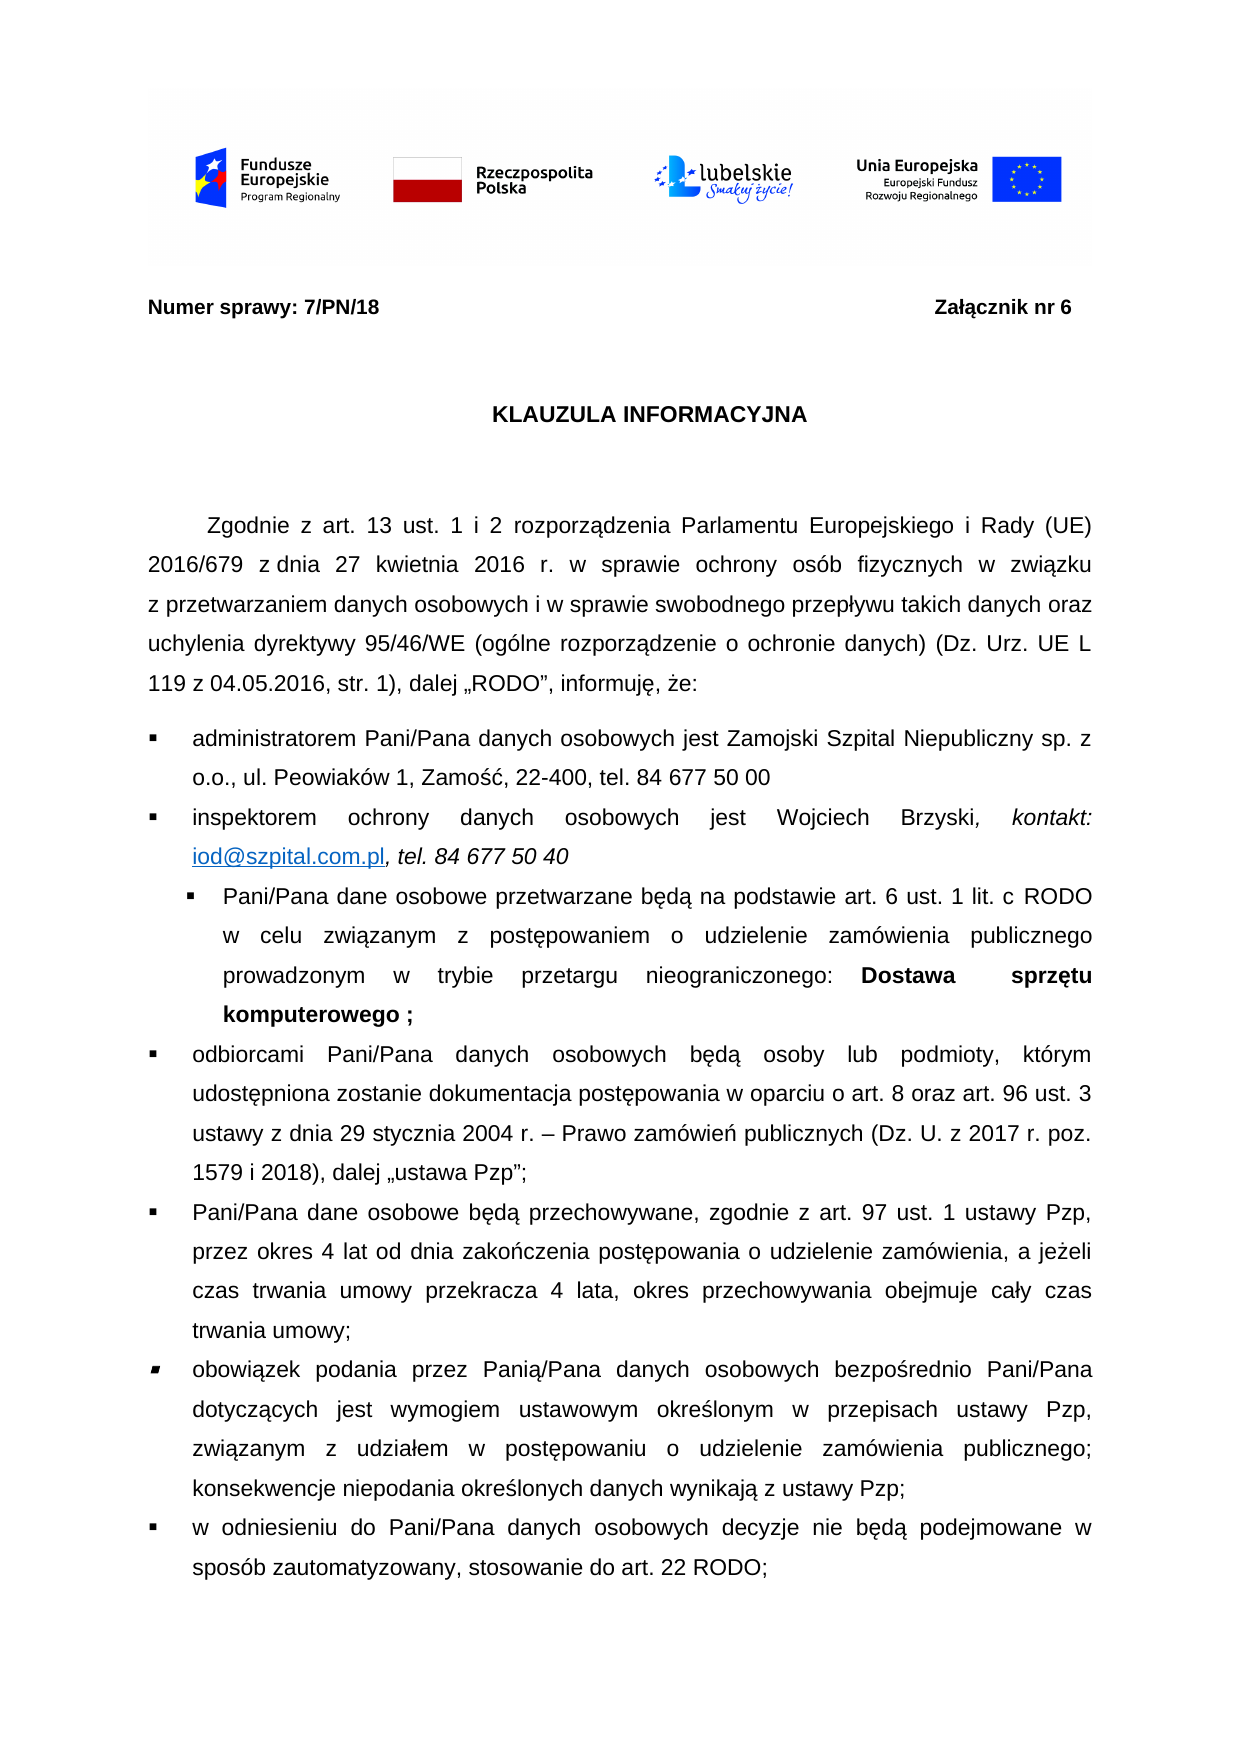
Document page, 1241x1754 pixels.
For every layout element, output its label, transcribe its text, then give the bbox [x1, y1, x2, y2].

text Numer sprawy: 7/PN/18 Załącznik nr 6 [934, 295, 1092, 319]
list Pani/Pana dane osobowe przetwarzane będą na podstawie art. 6 ust. 1 lit. c RODO w celu związanym z postępowaniem o udzielenie zamówienia publicznego prowadzonym w trybie przetargu nieograniczonego: Dostawa sprzętu komputerowego ; [185, 883, 1092, 1027]
list obowiązek podania przez Panią/Pana danych osobowych bezpośrednio Pani/Pana dotyczących jest wymogiem ustawowym określonym w przepisach ustawy Pzp, związanym z udziałem w postępowaniu o udzielenie zamówienia publicznego; konsekwencje niepodania określonych danych wynikają z ustawy Pzp; [148, 1356, 1092, 1501]
list administratorem Pani/Pana danych osobowych jest Zamojski Szpital Niepubliczny sp. z o.o., ul. Peowiaków 1, Zamość, 22-400, tel. 84 677 50 00 [148, 725, 1092, 791]
text KLAUZULA INFORMACYJNA [148, 401, 1092, 428]
list w odniesieniu do Pani/Pana danych osobowych decyzje nie będą podejmowane w sposób zautomatyzowany, stosowanie do art. 22 RODO; [148, 1514, 1092, 1580]
text Zgodnie z art. 13 ust. 1 i 2 rozporządzenia Parlamentu Europejskiego i Rady (UE) 2016/679 z dnia 27 kwietnia 2016 r. w sprawie ochrony osób fizycznych w związku z przetwarzaniem danych osobowych i w sprawie swobodnego przepływu takich danych oraz uchylenia dyrektywy 95/46/WE (ogólne rozporządzenie o ochronie danych) (Dz. Urz. UE L 119 z 04.05.2016, str. 1), dalej „RODO”, informuję, że: [148, 512, 1092, 696]
list odbiorcami Pani/Pana danych osobowych będą osoby lub podmioty, którym udostępniona zostanie dokumentacja postępowania w oparciu o art. 8 oraz art. 96 ust. 3 ustawy z dnia 29 stycznia 2004 r. – Prawo zamówień publicznych (Dz. U. z 2017 r. poz. 1579 i 2018), dalej „ustawa Pzp”; [148, 1041, 1092, 1185]
picture [147, 88, 1093, 266]
list inspektorem ochrony danych osobowych jest Wojciech Brzyski, kontakt: iod@szpital.com.pl, tel. 84 677 50 40 [148, 804, 1092, 869]
list Pani/Pana dane osobowe będą przechowywane, zgodnie z art. 97 ust. 1 ustawy Pzp, przez okres 4 lat od dnia zakończenia postępowania o udzielenie zamówienia, a jeżeli czas trwania umowy przekracza 4 lata, okres przechowywania obejmuje cały czas trwania umowy; [148, 1198, 1092, 1343]
